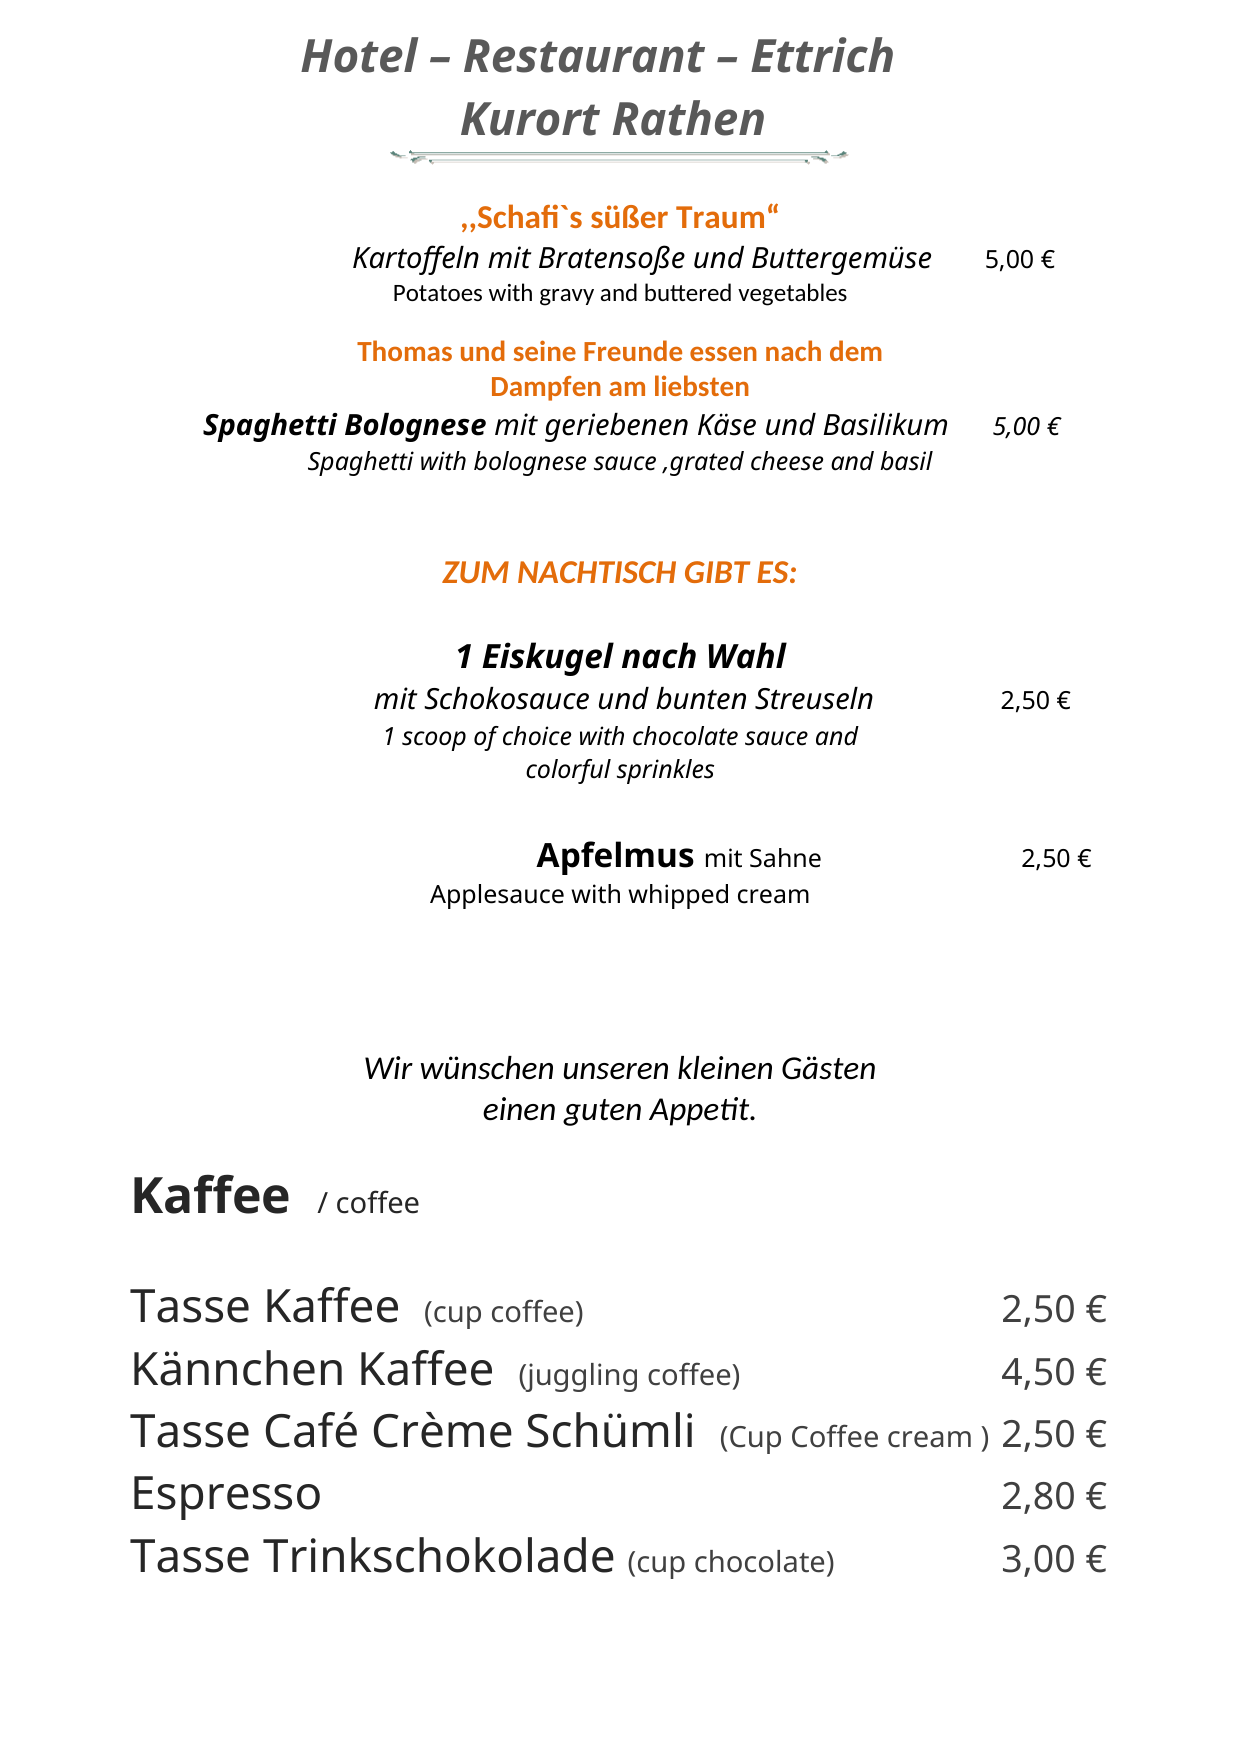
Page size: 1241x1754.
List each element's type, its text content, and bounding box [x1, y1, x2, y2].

text ZUM NACHTISCH GIBT ES: [130, 552, 1110, 592]
text Tasse Café Crème Schümli (Cup Coffee cream ) 2,50 € [130, 1398, 1110, 1461]
text Tasse Kaffee (cup coffee) 2,50 € [130, 1274, 1110, 1336]
text Applesauce with whipped cream [130, 877, 1110, 911]
text Wir wünschen unseren kleinen Gästen [130, 1047, 1110, 1088]
text colorful sprinkles [130, 752, 1110, 786]
text Espresso 2,80 € [130, 1461, 1110, 1523]
text einen guten Appetit. [130, 1088, 1110, 1129]
text mit Schokosauce und bunten Streuseln 2,50 € [130, 678, 1110, 718]
text Spaghetti Bolognese mit geriebenen Käse und Basilikum 5,00 € [130, 404, 1110, 444]
text 1 scoop of choice with chocolate sauce and [130, 718, 1110, 752]
text ,,Schafi`s süßer Traum“ [130, 197, 1110, 237]
text 1 Eiskugel nach Wahl [130, 633, 1110, 678]
text Kaffee / coffee [130, 1160, 1110, 1228]
text Spaghetti with bolognese sauce ,grated cheese and basil [130, 444, 1110, 478]
text Potatoes with gravy and buttered vegetables [130, 277, 1110, 307]
text Kartoffeln mit Bratensoße und Buttergemüse 5,00 € [130, 237, 1110, 277]
text Apfelmus mit Sahne 2,50 € [130, 832, 1110, 877]
text Dampfen am liebsten [130, 368, 1110, 404]
picture [388, 148, 852, 171]
text Tasse Trinkschokolade (cup chocolate) 3,00 € [130, 1523, 1110, 1586]
text Kännchen Kaffee (juggling coffee) 4,50 € [130, 1336, 1110, 1398]
text Thomas und seine Freunde essen nach dem [130, 333, 1110, 368]
